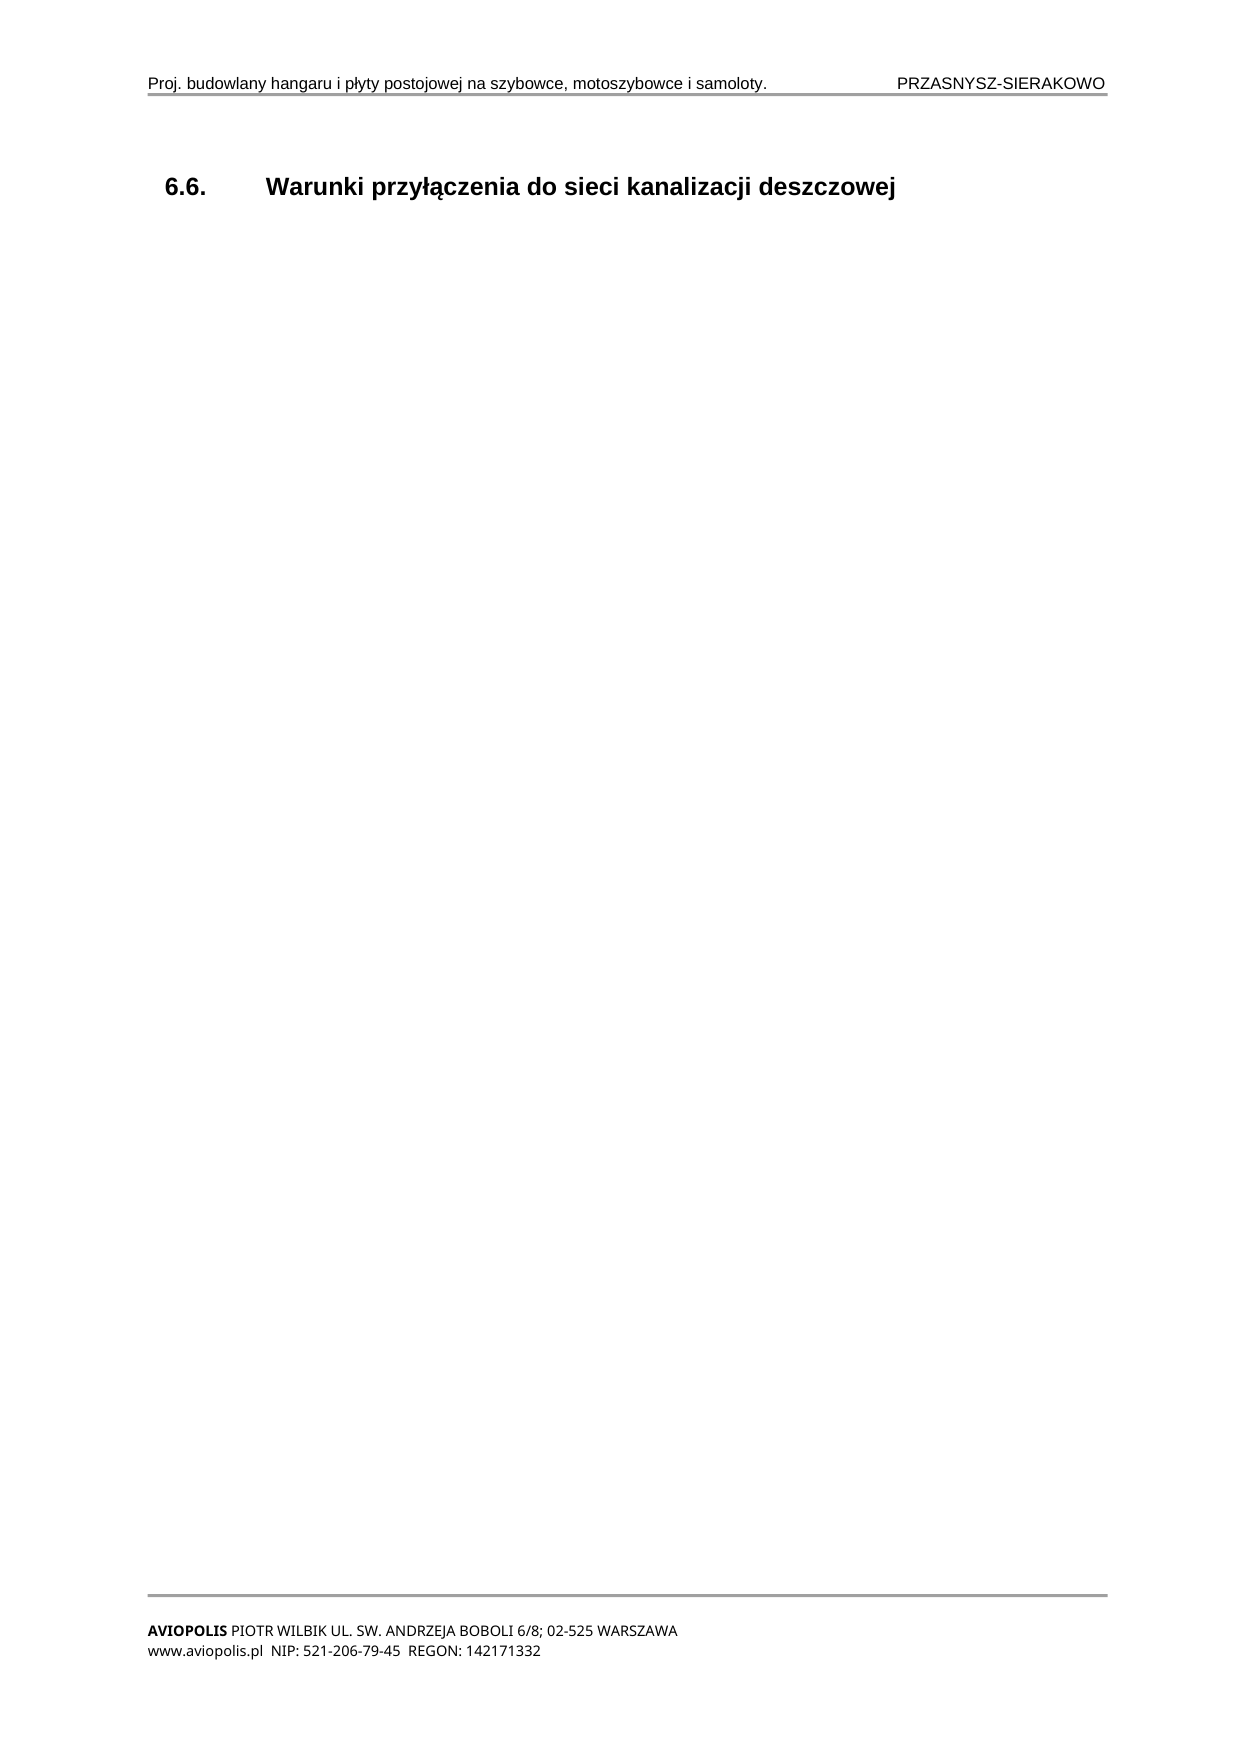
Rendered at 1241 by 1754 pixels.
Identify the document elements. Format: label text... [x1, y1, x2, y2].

subtitle Warunki przyłączenia do sieci kanalizacji deszczowej [206, 172, 1107, 201]
